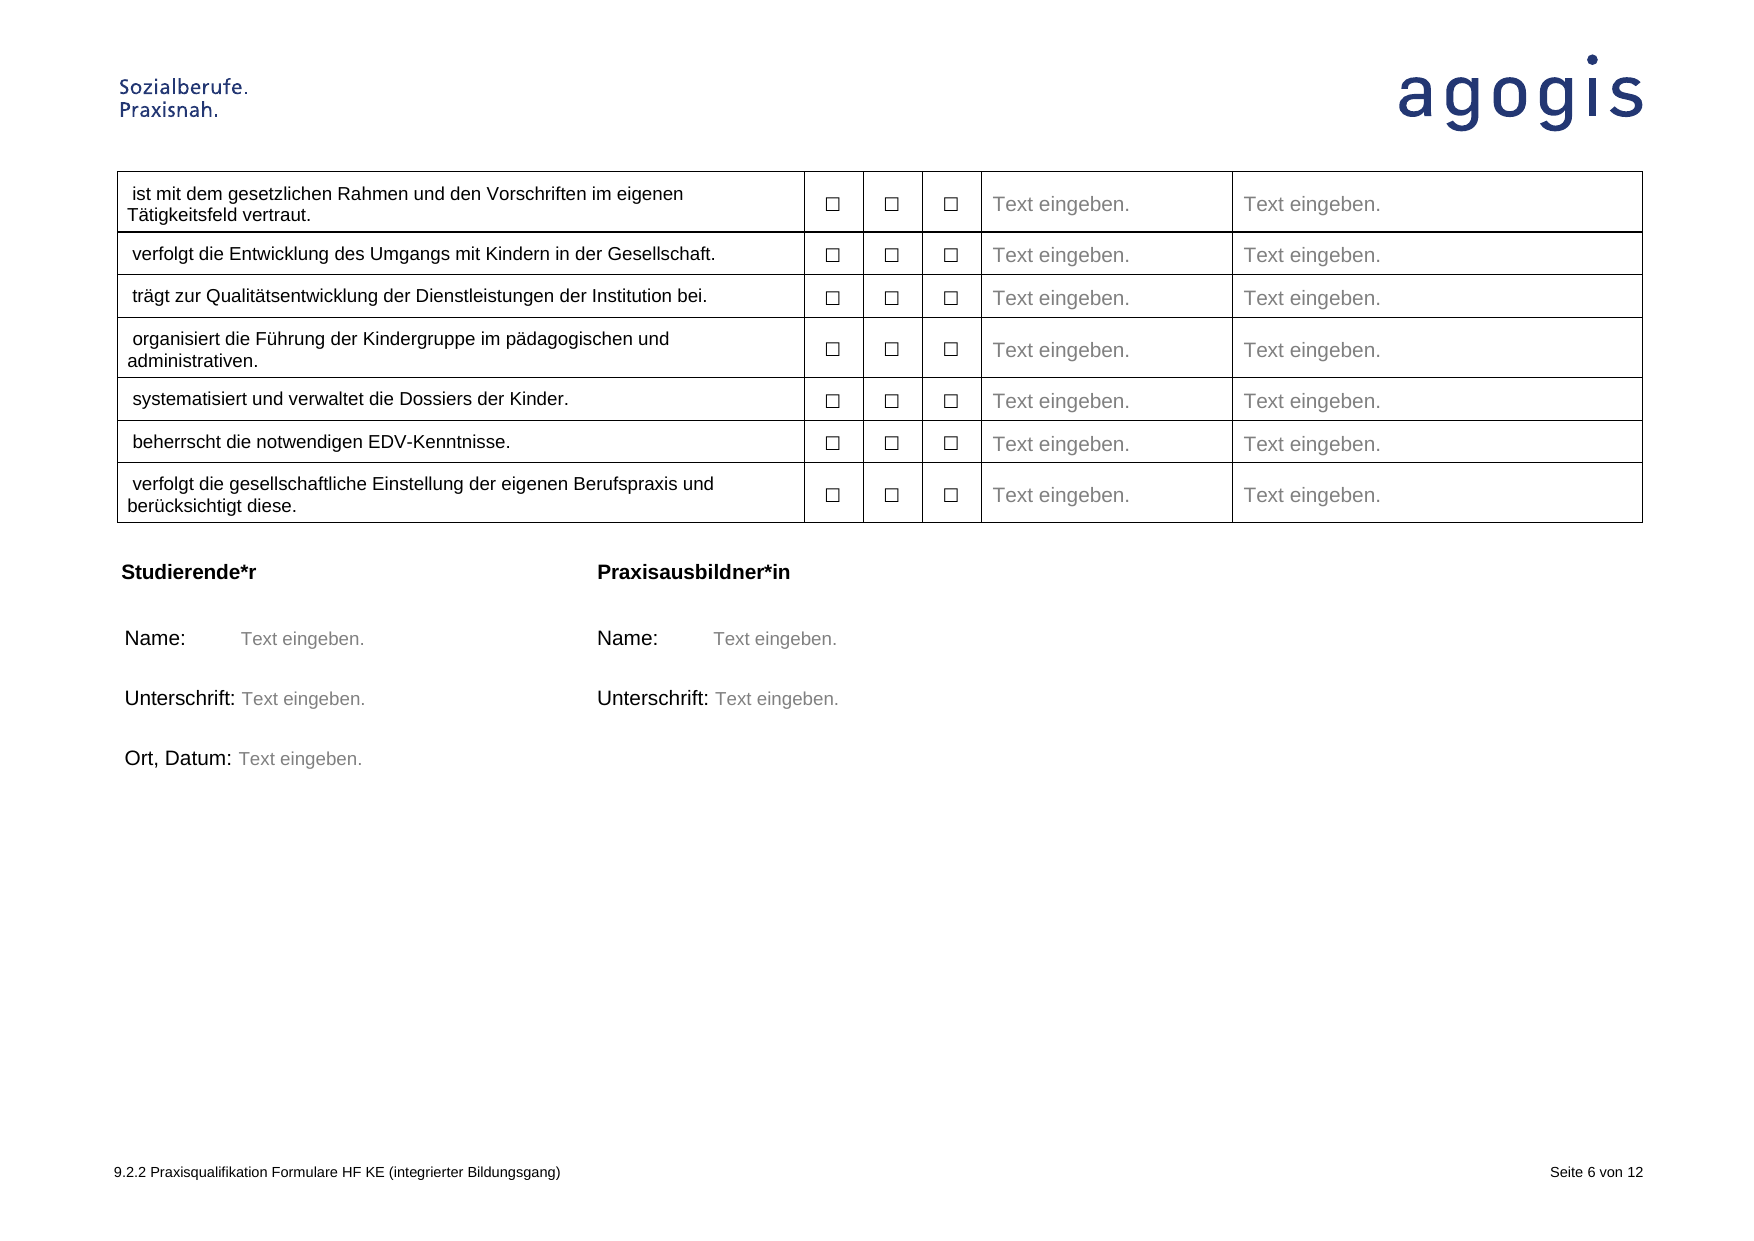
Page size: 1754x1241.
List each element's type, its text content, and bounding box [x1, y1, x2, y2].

table_cell [118, 421, 804, 462]
table_cell [118, 275, 804, 317]
table_cell [118, 463, 804, 522]
text Studierende*r Praxisausbildner*in [121, 560, 1653, 584]
table_cell [118, 233, 804, 274]
text Unterschrift: Unterschrift: [124, 686, 1653, 710]
table_cell [118, 378, 804, 419]
table_cell [118, 172, 804, 231]
text Ort, Datum: [124, 746, 1653, 770]
text Name: Name: [124, 625, 1653, 649]
table_cell [118, 318, 804, 377]
